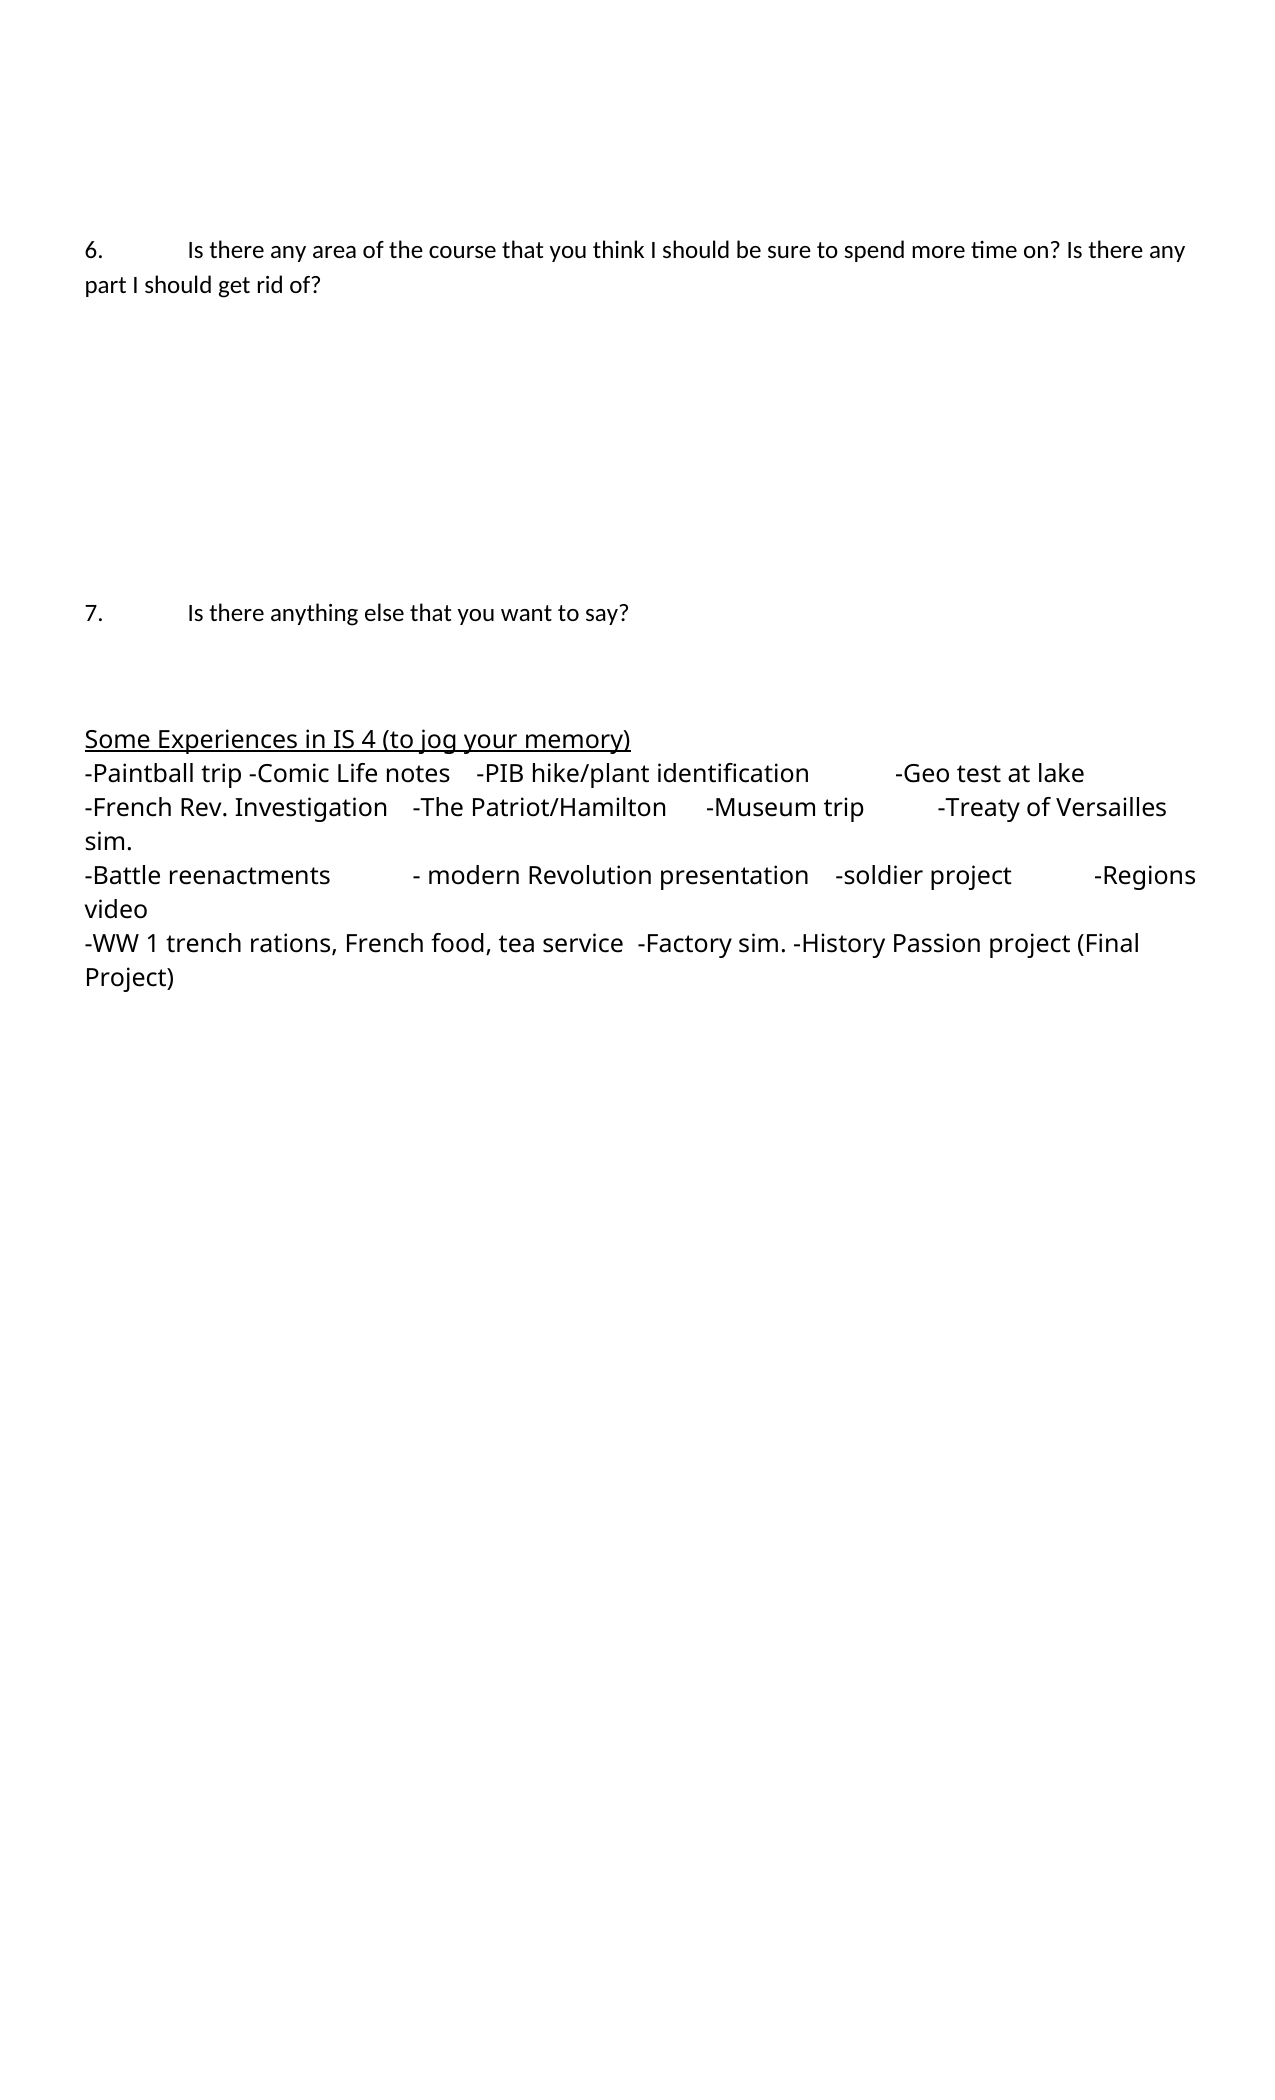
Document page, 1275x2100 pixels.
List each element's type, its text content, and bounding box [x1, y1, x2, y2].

text -Paintball trip -Comic Life notes -PIB hike/plant identification -Geo test at lake [84, 755, 1209, 789]
text Some Experiences in IS 4 (to jog your memory) [84, 721, 1209, 755]
list Is there any area of the course that you think I should be sure to spend more time on? Is there any part I should get rid of? [84, 234, 1209, 299]
text -WW 1 trench rations, French food, tea service -Factory sim. -History Passion project (Final Project) [84, 926, 1209, 994]
list Is there anything else that you want to say? [84, 597, 1209, 628]
text -Battle reenactments - modern Revolution presentation -soldier project -Regions video [84, 857, 1209, 926]
text -French Rev. Investigation -The Patriot/Hamilton -Museum trip -Treaty of Versailles sim. [84, 789, 1209, 857]
